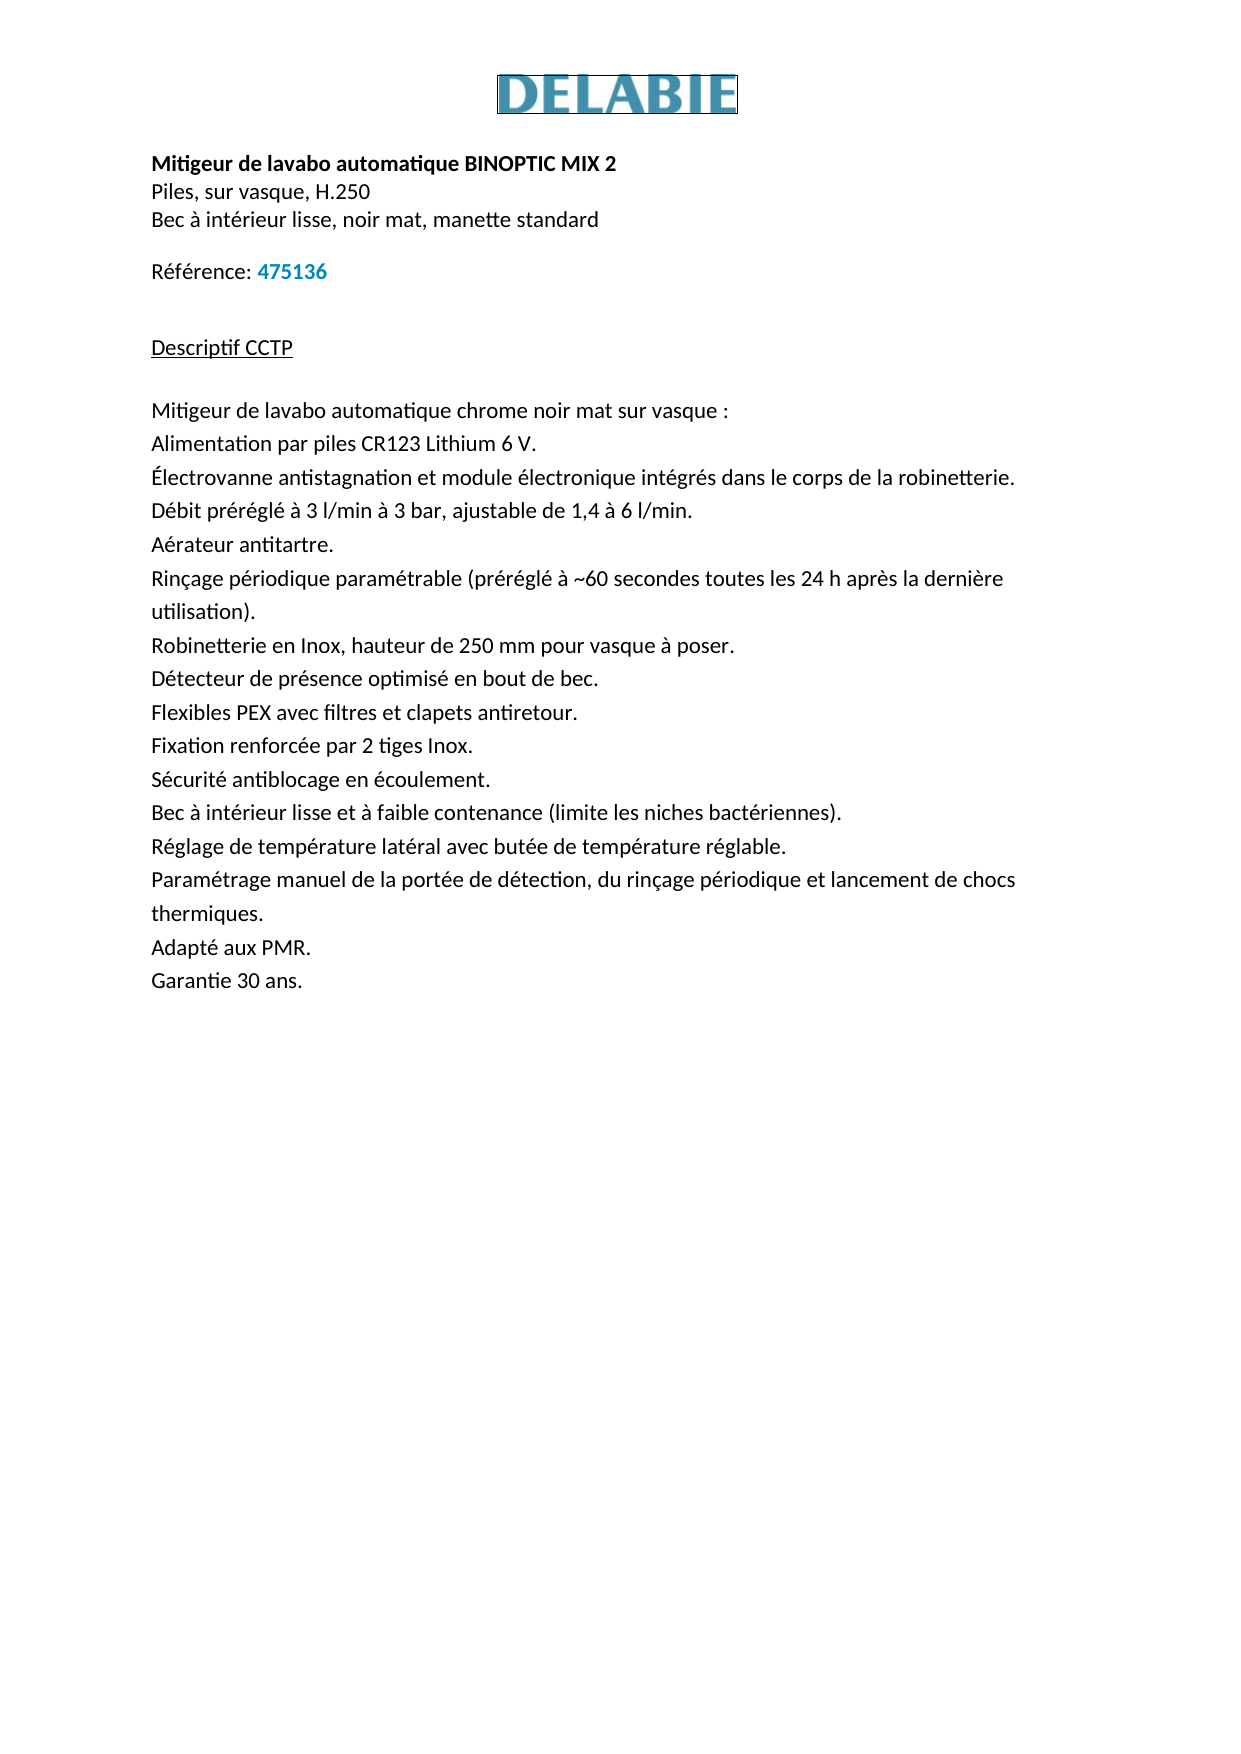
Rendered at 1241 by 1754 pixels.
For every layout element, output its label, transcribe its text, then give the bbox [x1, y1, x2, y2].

text Adapté aux PMR. [151, 933, 1084, 961]
text Réglage de température latéral avec butée de température réglable. [151, 832, 1084, 860]
text Électrovanne antistagnation et module électronique intégrés dans le corps de la robinetterie. [151, 463, 1084, 491]
text Aérateur antitartre. [151, 530, 1084, 558]
text Mitigeur de lavabo automatique BINOPTIC MIX 2 [151, 149, 1084, 177]
text Débit préréglé à 3 l/min à 3 bar, ajustable de 1,4 à 6 l/min. [151, 497, 1084, 525]
text Flexibles PEX avec filtres et clapets antiretour. [151, 698, 1084, 726]
text Alimentation par piles CR123 Lithium 6 V. [151, 429, 1084, 458]
text Piles, sur vasque, H.250 [151, 177, 1084, 205]
text Sécurité antiblocage en écoulement. [151, 765, 1084, 793]
text Détecteur de présence optimisé en bout de bec. [151, 664, 1084, 692]
text Référence: 475136 [151, 257, 1084, 285]
text Fixation renforcée par 2 tiges Inox. [151, 731, 1084, 759]
text Robinetterie en Inox, hauteur de 250 mm pour vasque à poser. [151, 631, 1084, 659]
text Descriptif CCTP [151, 333, 1084, 361]
text Garantie 30 ans. [151, 966, 1084, 994]
text Bec à intérieur lisse et à faible contenance (limite les niches bactériennes). [151, 798, 1084, 827]
text Paramétrage manuel de la portée de détection, du rinçage périodique et lancement de chocs thermiques. [151, 866, 1084, 927]
text Bec à intérieur lisse, noir mat, manette standard [151, 205, 1084, 233]
text Mitigeur de lavabo automatique chrome noir mat sur vasque : [151, 396, 1084, 424]
picture [498, 76, 737, 113]
text Rinçage périodique paramétrable (préréglé à ~60 secondes toutes les 24 h après la dernière utilisation). [151, 564, 1084, 625]
